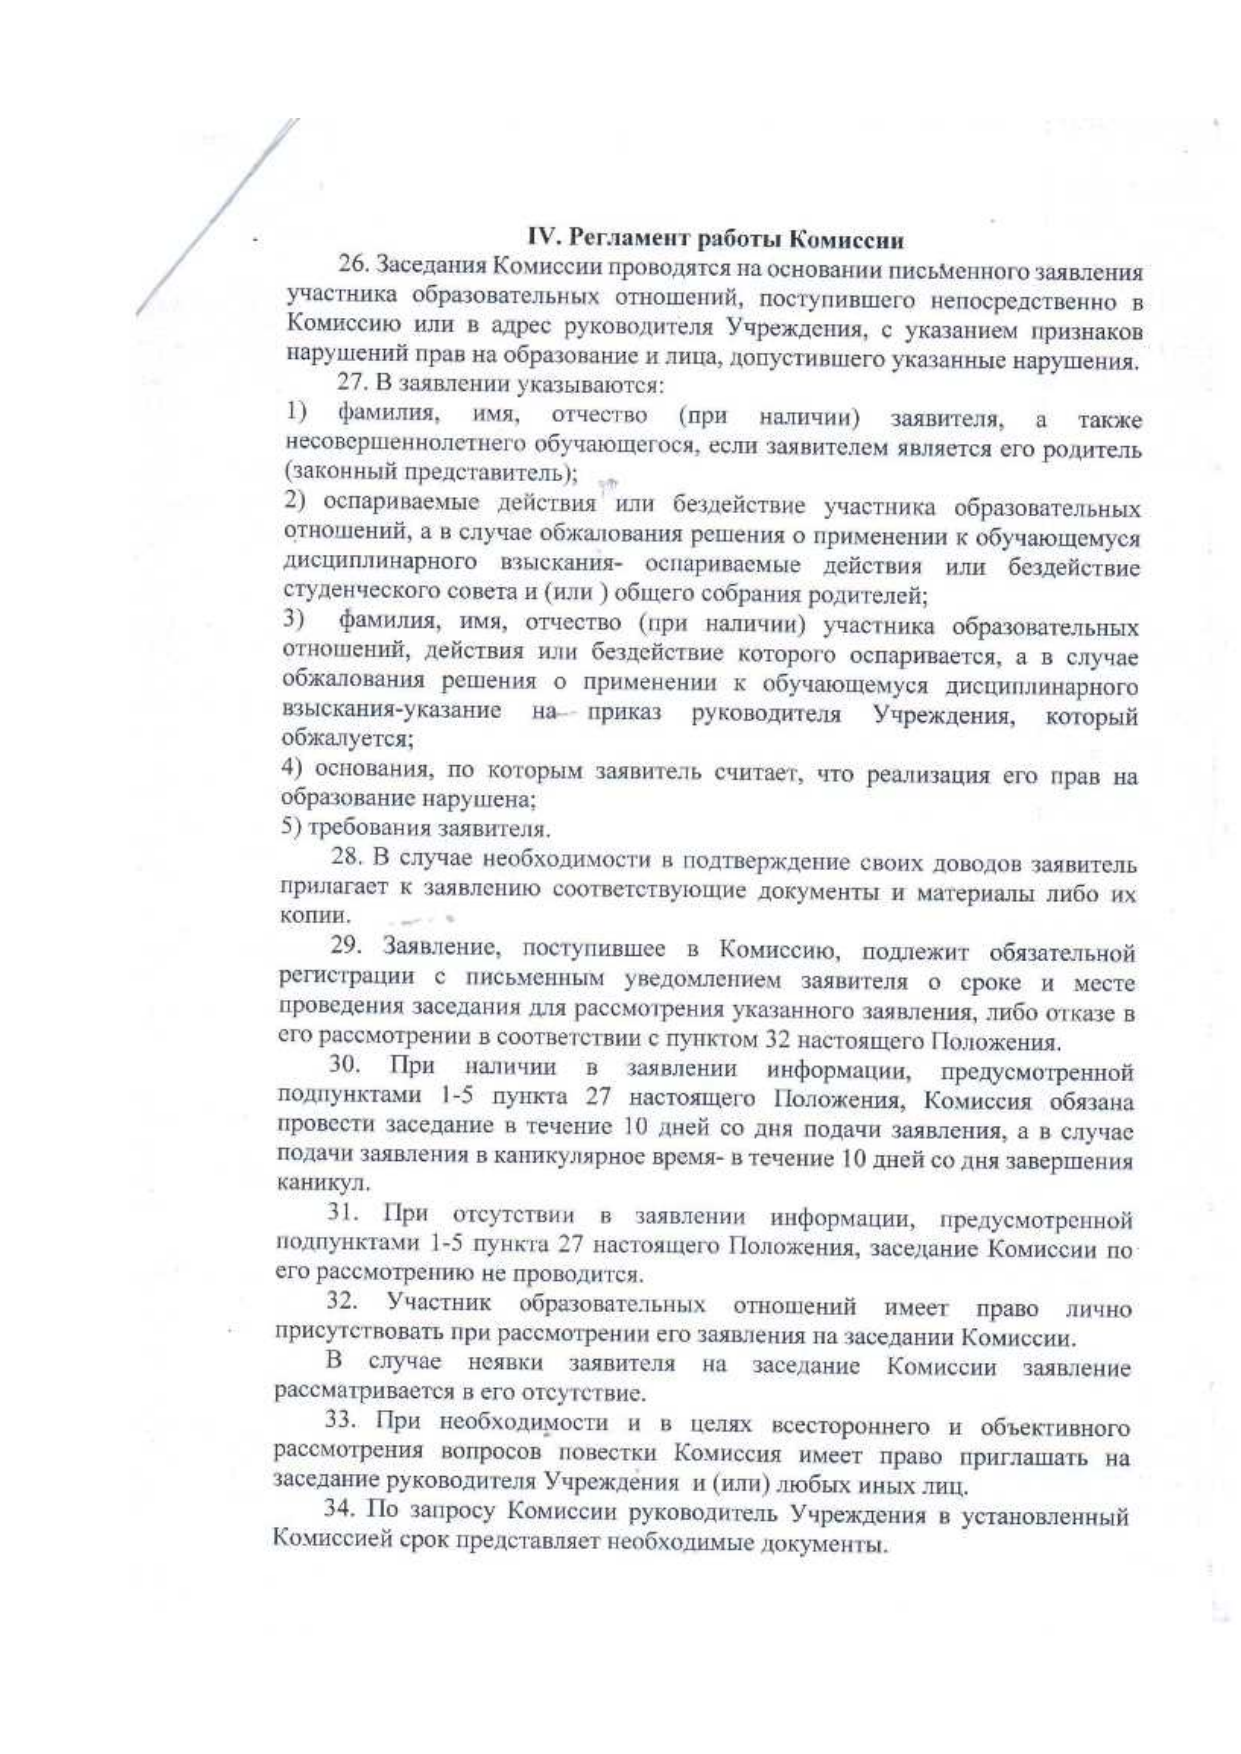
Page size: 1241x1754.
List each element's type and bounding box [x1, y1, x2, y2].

picture [118, 118, 1241, 1636]
